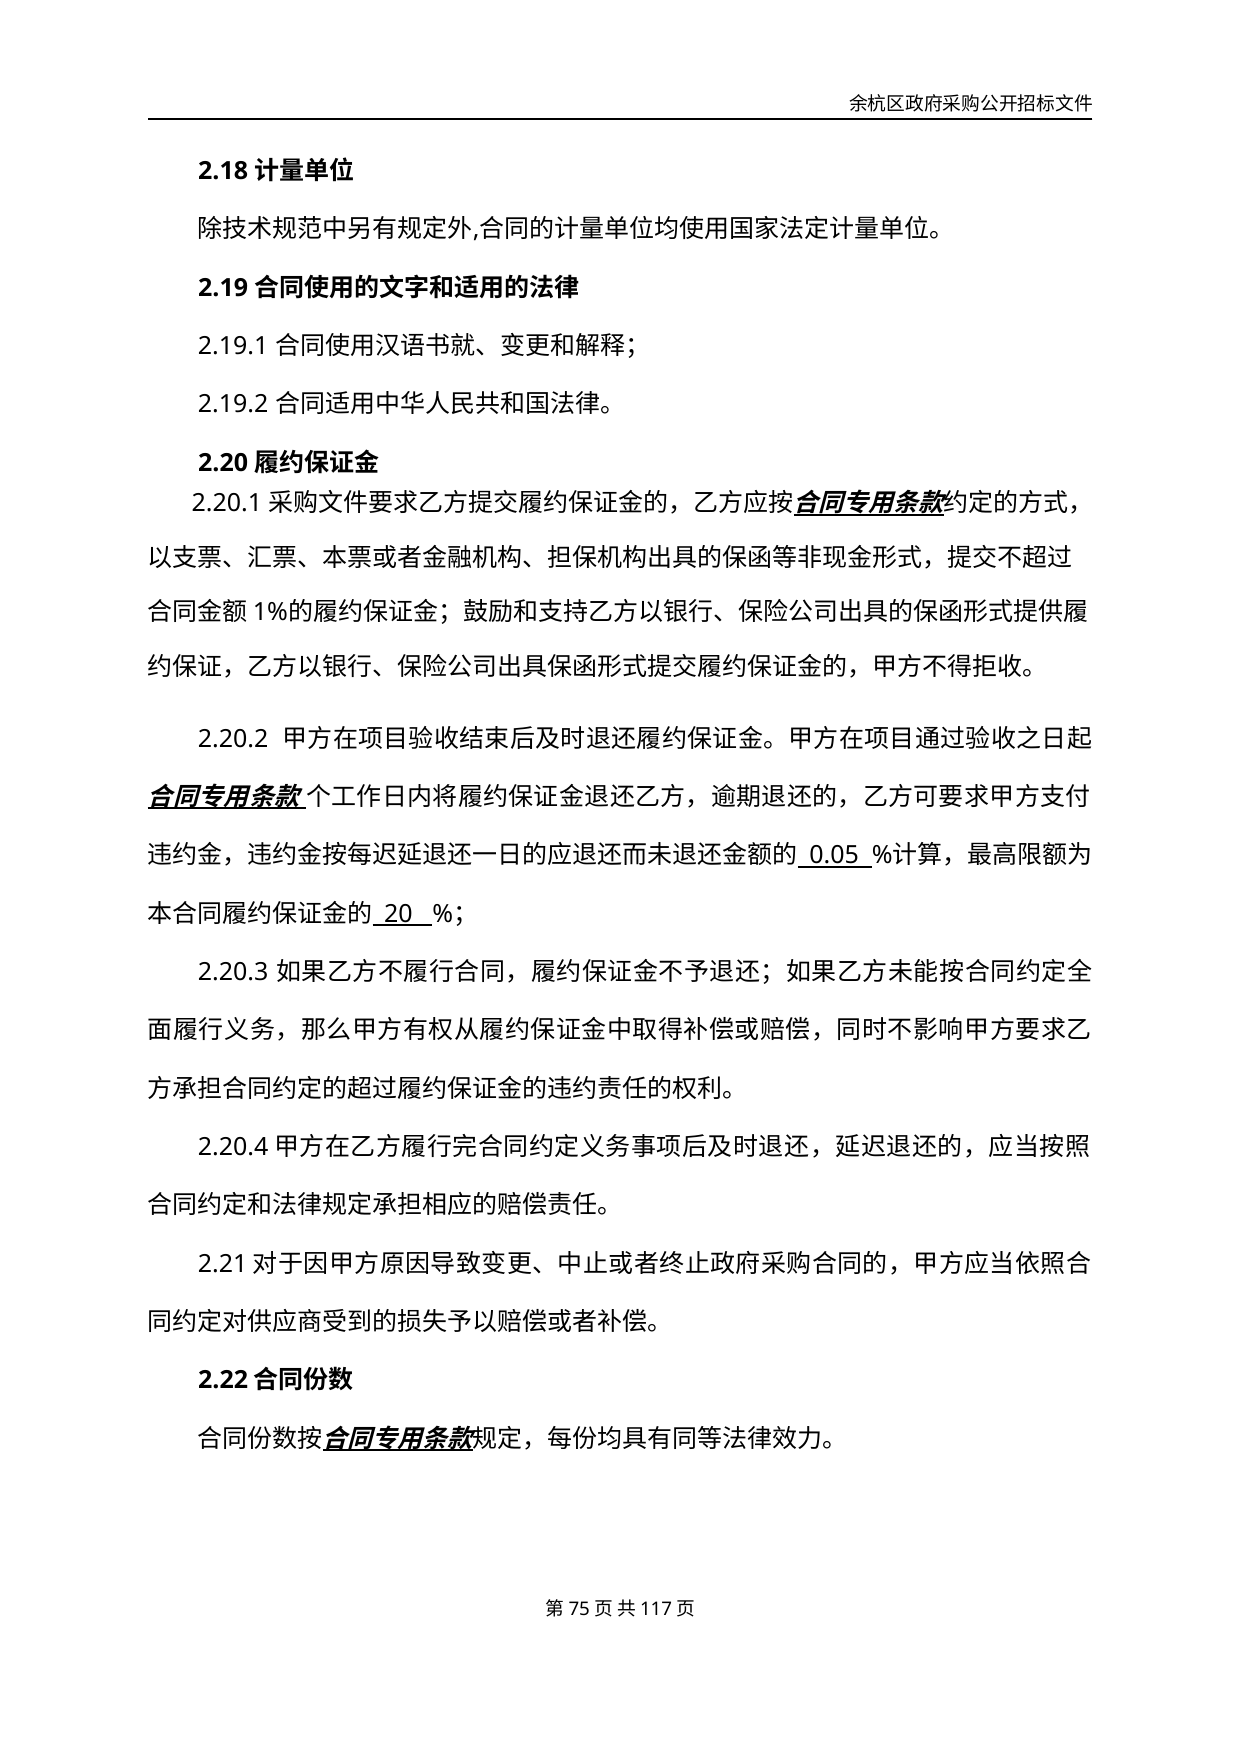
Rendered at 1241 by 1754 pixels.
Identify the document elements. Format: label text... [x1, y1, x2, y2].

text 2.19 合同使用的文字和适用的法律 [148, 249, 1092, 308]
text 2.22合同份数 [148, 1342, 1092, 1400]
text 2.20.1 采购文件要求乙方提交履约保证金的，乙方应按合同专用条款约定的方式，以支票、汇票、本票或者金融机构、担保机构出具的保函等非现金形式，提交不超过合同金额1%的履约保证金；鼓励和支持乙方以银行、保险公司出具的保函形式提供履约保证，乙方以银行、保险公司出具保函形式提交履约保证金的，甲方不得拒收。 [148, 483, 1092, 682]
text 合同份数按合同专用条款规定，每份均具有同等法律效力。 [148, 1400, 1092, 1459]
text 2.19.1 合同使用汉语书就、变更和解释； [148, 308, 1092, 366]
text 2.20.2 甲方在项目验收结束后及时退还履约保证金。甲方在项目通过验收之日起 合同专用条款 个工作日内将履约保证金退还乙方，逾期退还的，乙方可要求甲方支付违约金，违约金按每迟延退还一日的应退还而未退还金额的 0.05 %计算，最高限额为本合同履约保证金的 20 %； [148, 700, 1092, 934]
text 2.19.2 合同适用中华人民共和国法律。 [148, 366, 1092, 424]
text 2.21对于因甲方原因导致变更、中止或者终止政府采购合同的，甲方应当依照合同约定对供应商受到的损失予以赔偿或者补偿。 [148, 1225, 1092, 1342]
text 2.18 计量单位 [148, 133, 1092, 191]
text 除技术规范中另有规定外,合同的计量单位均使用国家法定计量单位。 [148, 191, 1092, 249]
text 2.20 履约保证金 [148, 424, 1092, 483]
text 2.20.3 如果乙方不履行合同，履约保证金不予退还；如果乙方未能按合同约定全面履行义务，那么甲方有权从履约保证金中取得补偿或赔偿，同时不影响甲方要求乙方承担合同约定的超过履约保证金的违约责任的权利。 [148, 934, 1092, 1109]
text 2.20.4甲方在乙方履行完合同约定义务事项后及时退还，延迟退还的，应当按照合同约定和法律规定承担相应的赔偿责任。 [148, 1109, 1092, 1225]
